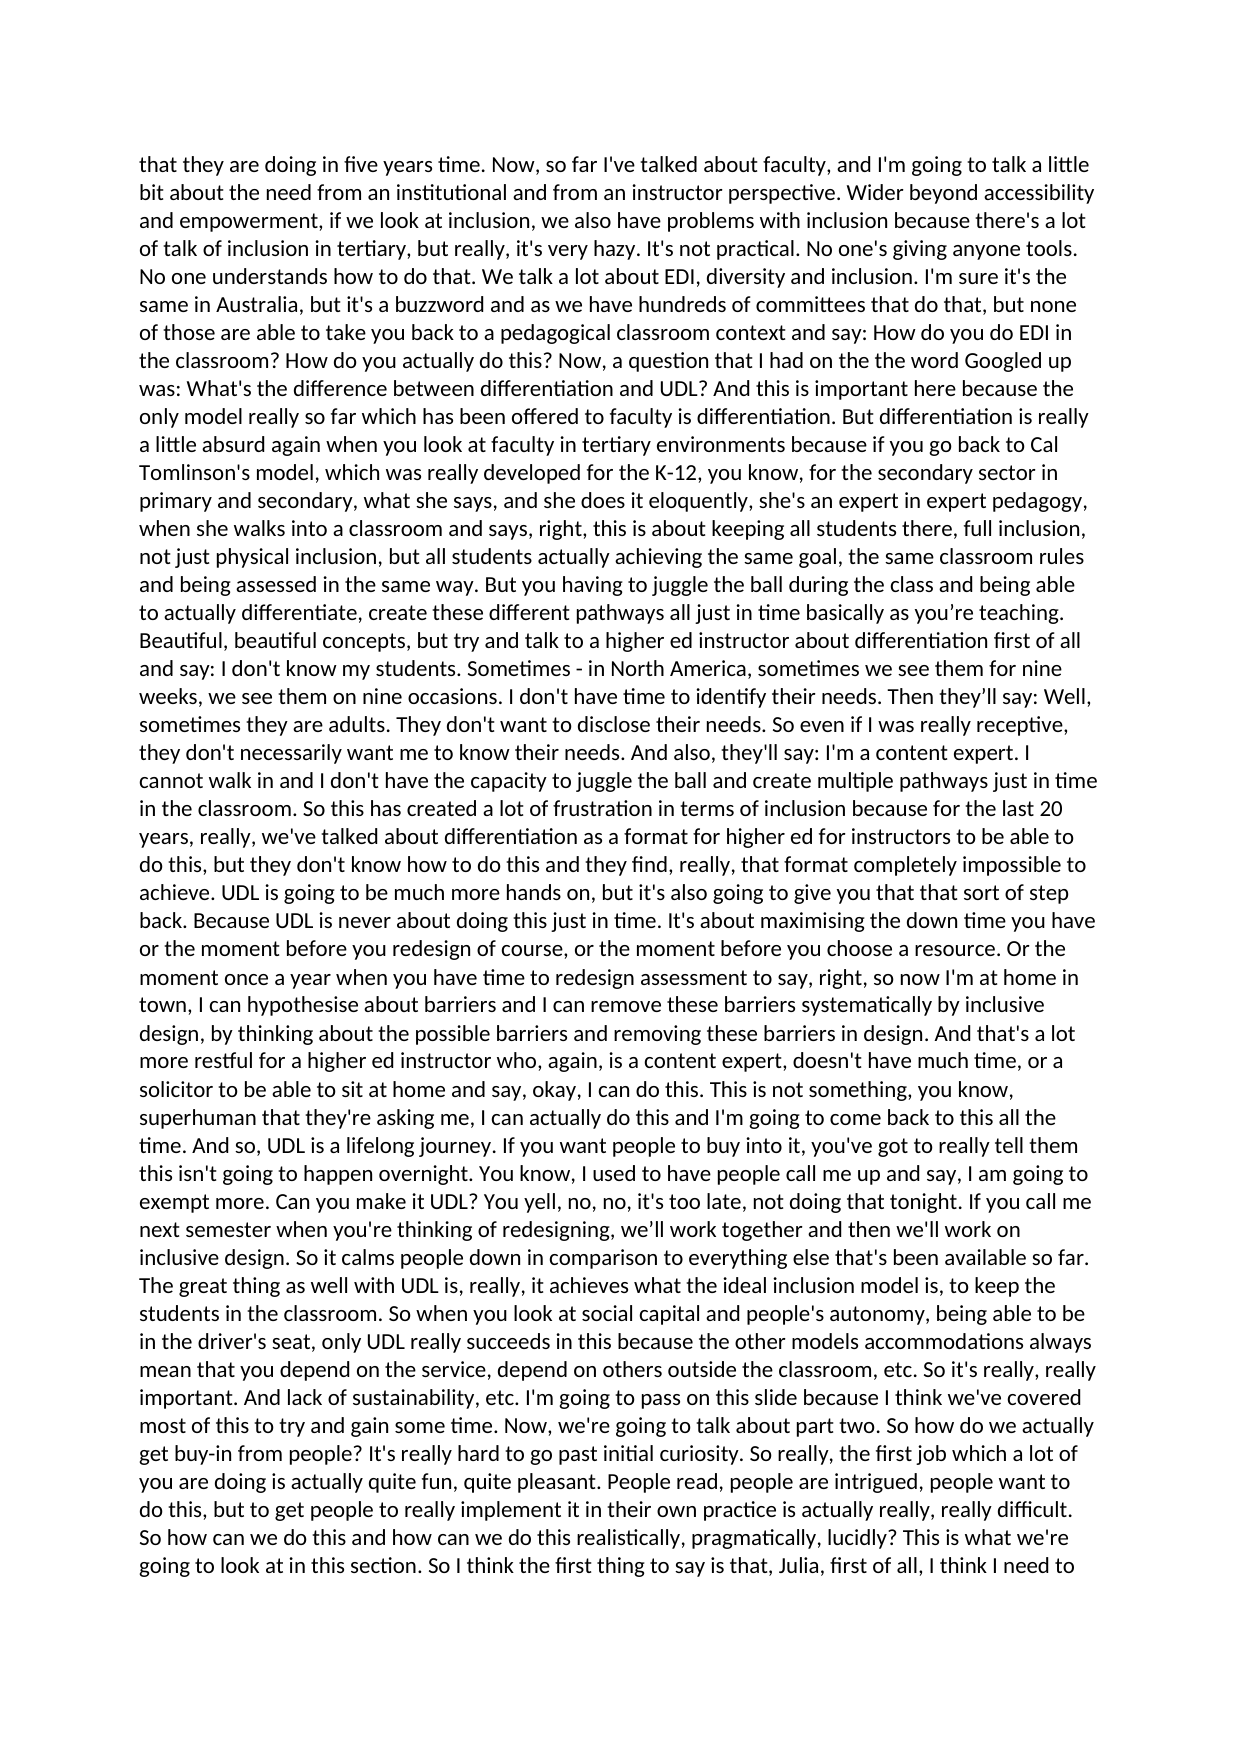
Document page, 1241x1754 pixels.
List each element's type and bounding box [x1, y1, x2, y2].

text [139, 150, 1101, 1579]
